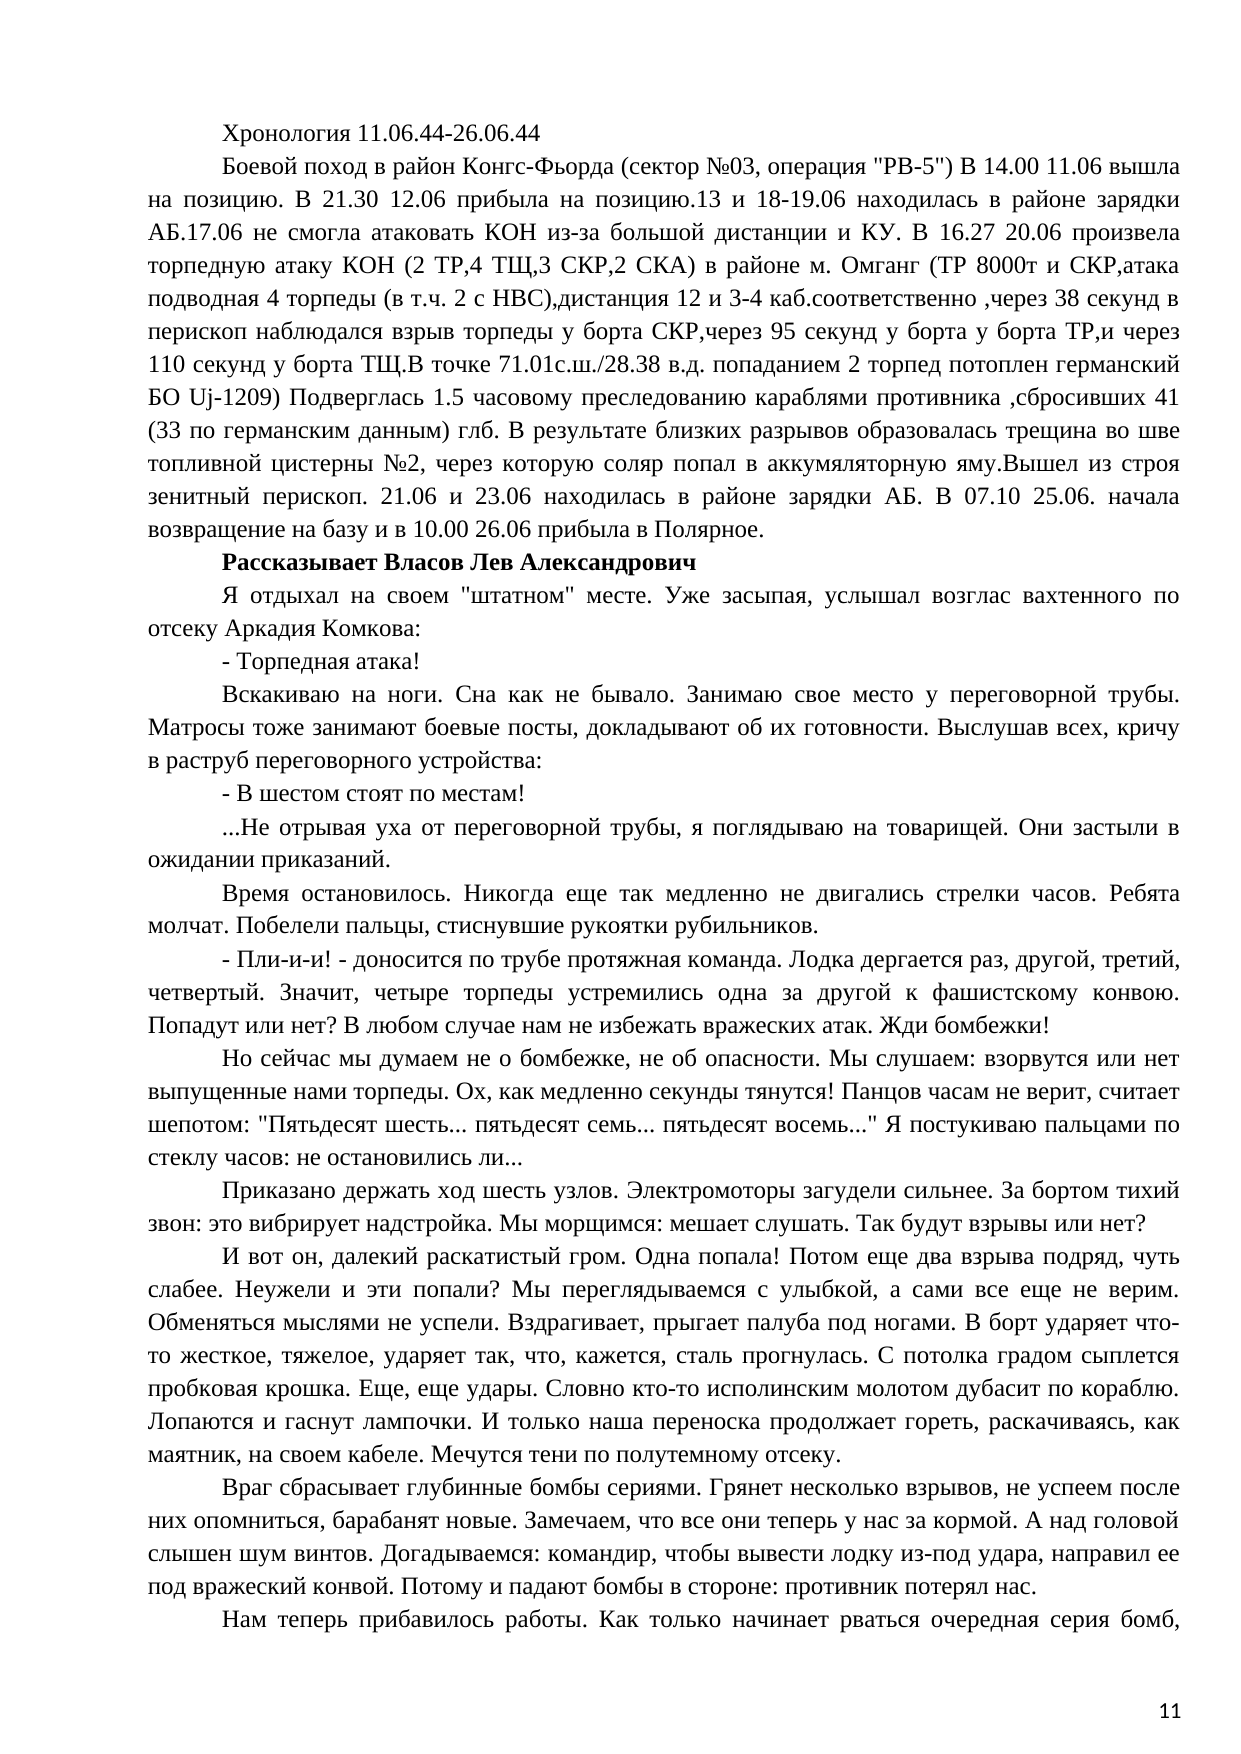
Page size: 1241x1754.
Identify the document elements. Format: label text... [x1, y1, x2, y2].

text - В шестом стоят по местам! [148, 778, 1181, 807]
text ...Не отрывая уха от переговорной трубы, я поглядываю на товарищей. Они застыли в ожидании приказаний. [148, 812, 1181, 873]
text Время остановилось. Никогда еще так медленно не двигались стрелки часов. Ребята молчат. Побелели пальцы, стиснувшие рукоятки рубильников. [148, 878, 1181, 939]
text И вот он, далекий раскатистый гром. Одна попала! Потом еще два взрыва подряд, чуть слабее. Неужели и эти попали? Мы переглядываемся с улыбкой, а сами все еще не верим. Обменяться мыслями не успели. Вздрагивает, прыгает палуба под ногами. В борт ударяет что-то жесткое, тяжелое, ударяет так, что, кажется, сталь прогнулась. С потолка градом сыплется пробковая крошка. Еще, еще удары. Словно кто-то исполинским молотом дубасит по кораблю. Лопаются и гаснут лампочки. И только наша переноска продолжает гореть, раскачиваясь, как маятник, на своем кабеле. Мечутся тени по полутемному отсеку. [148, 1241, 1181, 1468]
text Приказано держать ход шесть узлов. Электромоторы загудели сильнее. За бортом тихий звон: это вибрирует надстройка. Мы морщимся: мешает слушать. Так будут взрывы или нет? [148, 1175, 1181, 1237]
text Я отдыхал на своем "штатном" месте. Уже засыпая, услышал возглас вахтенного по отсеку Аркадия Комкова: [148, 580, 1181, 642]
text Хронология 11.06.44-26.06.44 [148, 118, 1181, 147]
text Враг сбрасывает глубинные бомбы сериями. Грянет несколько взрывов, не успеем после них опомниться, барабанят новые. Замечаем, что все они теперь у нас за кормой. А над головой слышен шум винтов. Догадываемся: командир, чтобы вывести лодку из-под удара, направил ее под вражеский конвой. Потому и падают бомбы в стороне: противник потерял нас. [148, 1472, 1181, 1600]
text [148, 1604, 1181, 1633]
text - Пли-и-и! - доносится по трубе протяжная команда. Лодка дергается раз, другой, третий, четвертый. Значит, четыре торпеды устремились одна за другой к фашистскому конвою. Попадут или нет? В любом случае нам не избежать вражеских атак. Жди бомбежки! [148, 944, 1181, 1038]
text Рассказывает Власов Лев Александрович [148, 547, 1181, 576]
text Боевой поход в район Конгс-Фьорда (сектор №03, операция "РВ-5") В 14.00 11.06 вышла на позицию. В 21.30 12.06 прибыла на позицию.13 и 18-19.06 находилась в районе зарядки АБ.17.06 не смогла атаковать КОН из-за большой дистанции и КУ. В 16.27 20.06 произвела торпедную атаку КОН (2 ТР,4 ТЩ,3 СКР,2 СКА) в районе м. Омганг (ТР 8000т и СКР,атака подводная 4 торпеды (в т.ч. 2 с НВС),дистанция 12 и 3-4 каб.соответственно ,через 38 секунд в перископ наблюдался взрыв торпеды у борта СКР,через 95 секунд у борта у борта ТР,и через 110 секунд у борта ТЩ.В точке 71.01с.ш./28.38 в.д. попаданием 2 торпед потоплен германский БО Uj-1209) Подверглась 1.5 часовому преследованию караблями противника ,сбросивших 41 (33 по германским данным) глб. В результате близких разрывов образовалась трещина во шве топливной цистерны №2, через которую соляр попал в аккумяляторную яму.Вышел из строя зенитный перископ. 21.06 и 23.06 находилась в районе зарядки АБ. В 07.10 25.06. начала возвращение на базу и в 10.00 26.06 прибыла в Полярное. [148, 151, 1181, 543]
text - Торпедная атака! [148, 646, 1181, 675]
text Но сейчас мы думаем не о бомбежке, не об опасности. Мы слушаем: взорвутся или нет выпущенные нами торпеды. Ох, как медленно секунды тянутся! Панцов часам не верит, считает шепотом: "Пятьдесят шесть... пятьдесят семь... пятьдесят восемь..." Я постукиваю пальцами по стеклу часов: не остановились ли... [148, 1043, 1181, 1171]
text Вскакиваю на ноги. Сна как не бывало. Занимаю свое место у переговорной трубы. Матросы тоже занимают боевые посты, докладывают об их готовности. Выслушав всех, кричу в раструб переговорного устройства: [148, 679, 1181, 774]
